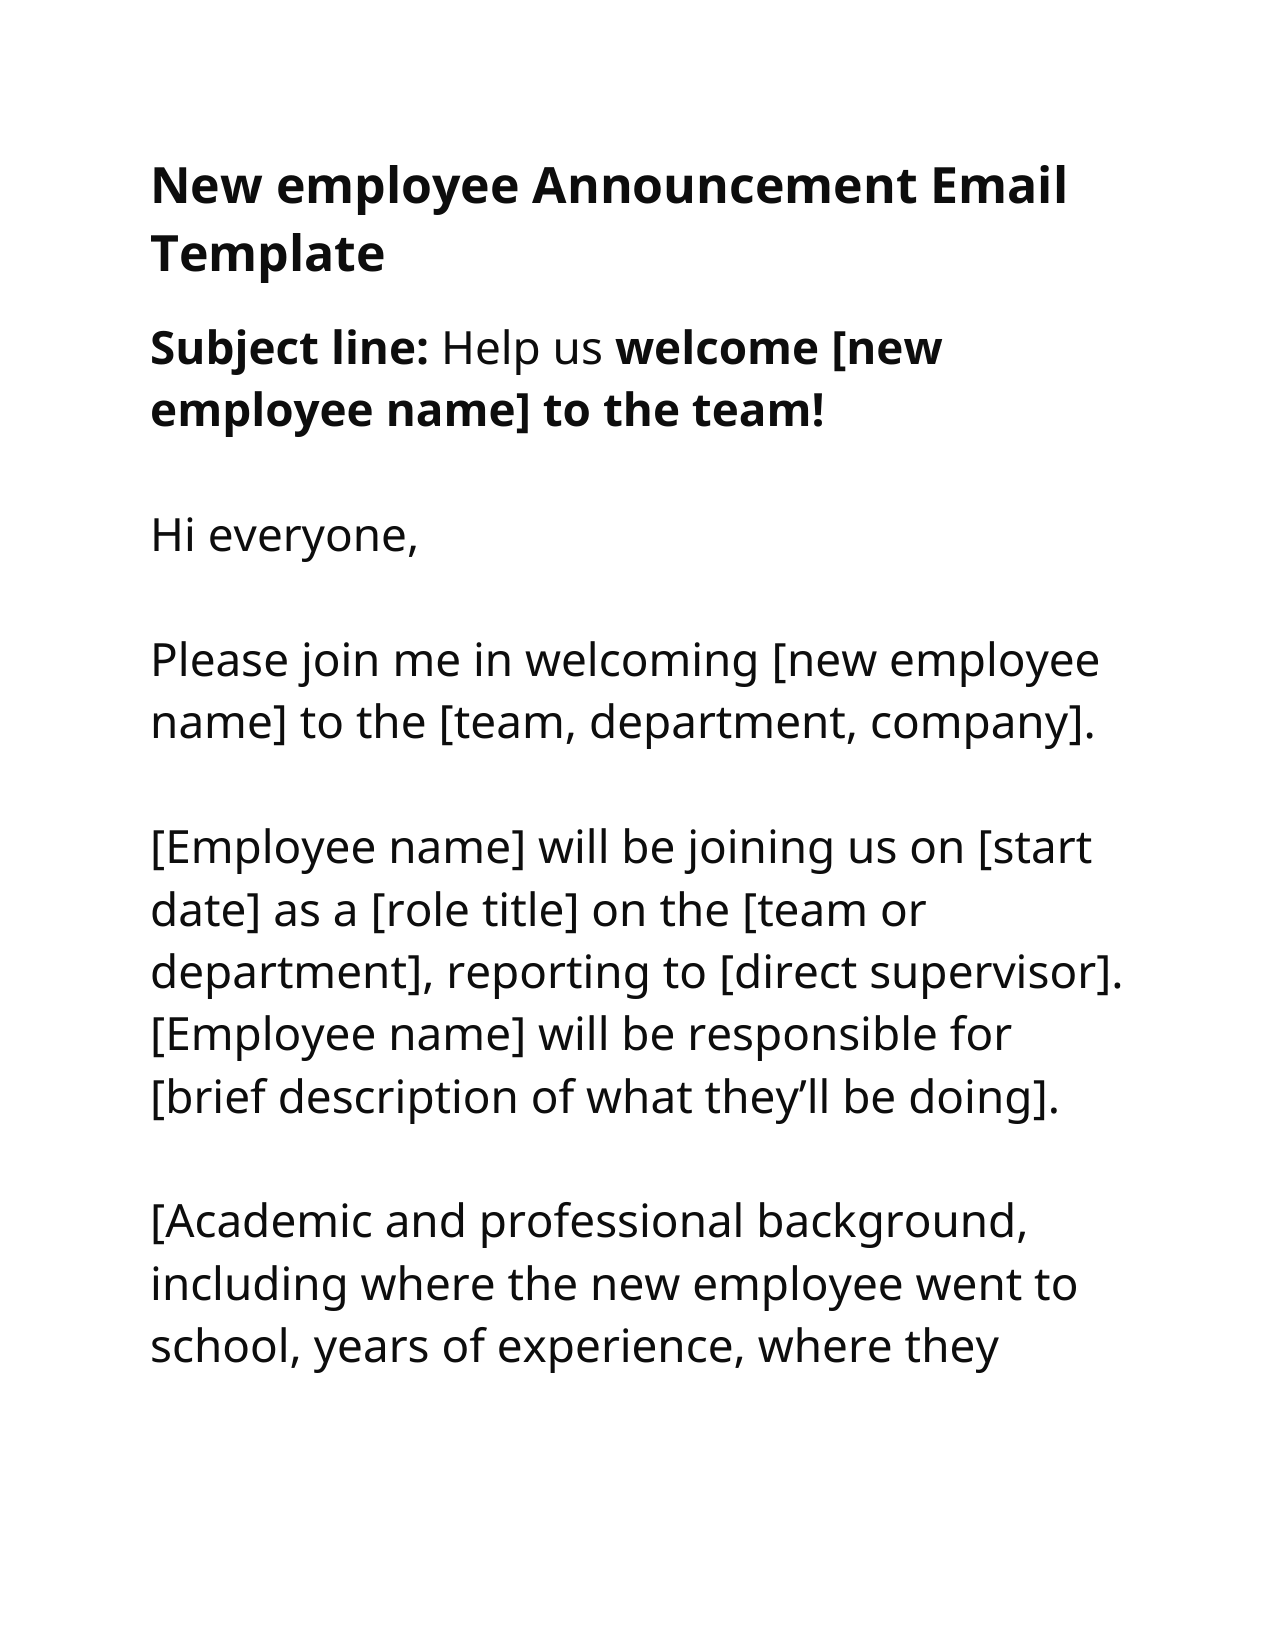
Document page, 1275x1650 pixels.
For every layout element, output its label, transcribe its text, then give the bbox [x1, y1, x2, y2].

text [150, 1189, 1125, 1376]
text New employee Announcement Email Template [150, 150, 1125, 286]
text Hi everyone, [150, 503, 1125, 627]
text [Employee name] will be joining us on [start date] as a [role title] on the [team or department], reporting to [direct supervisor]. [Employee name] will be responsible for [brief description of what they’ll be doing]. [150, 814, 1125, 1189]
text Please join me in welcoming [new employee name] to the [team, department, company]. [150, 627, 1125, 814]
text Subject line: Help us welcome [new employee name] to the team! [150, 315, 1125, 503]
